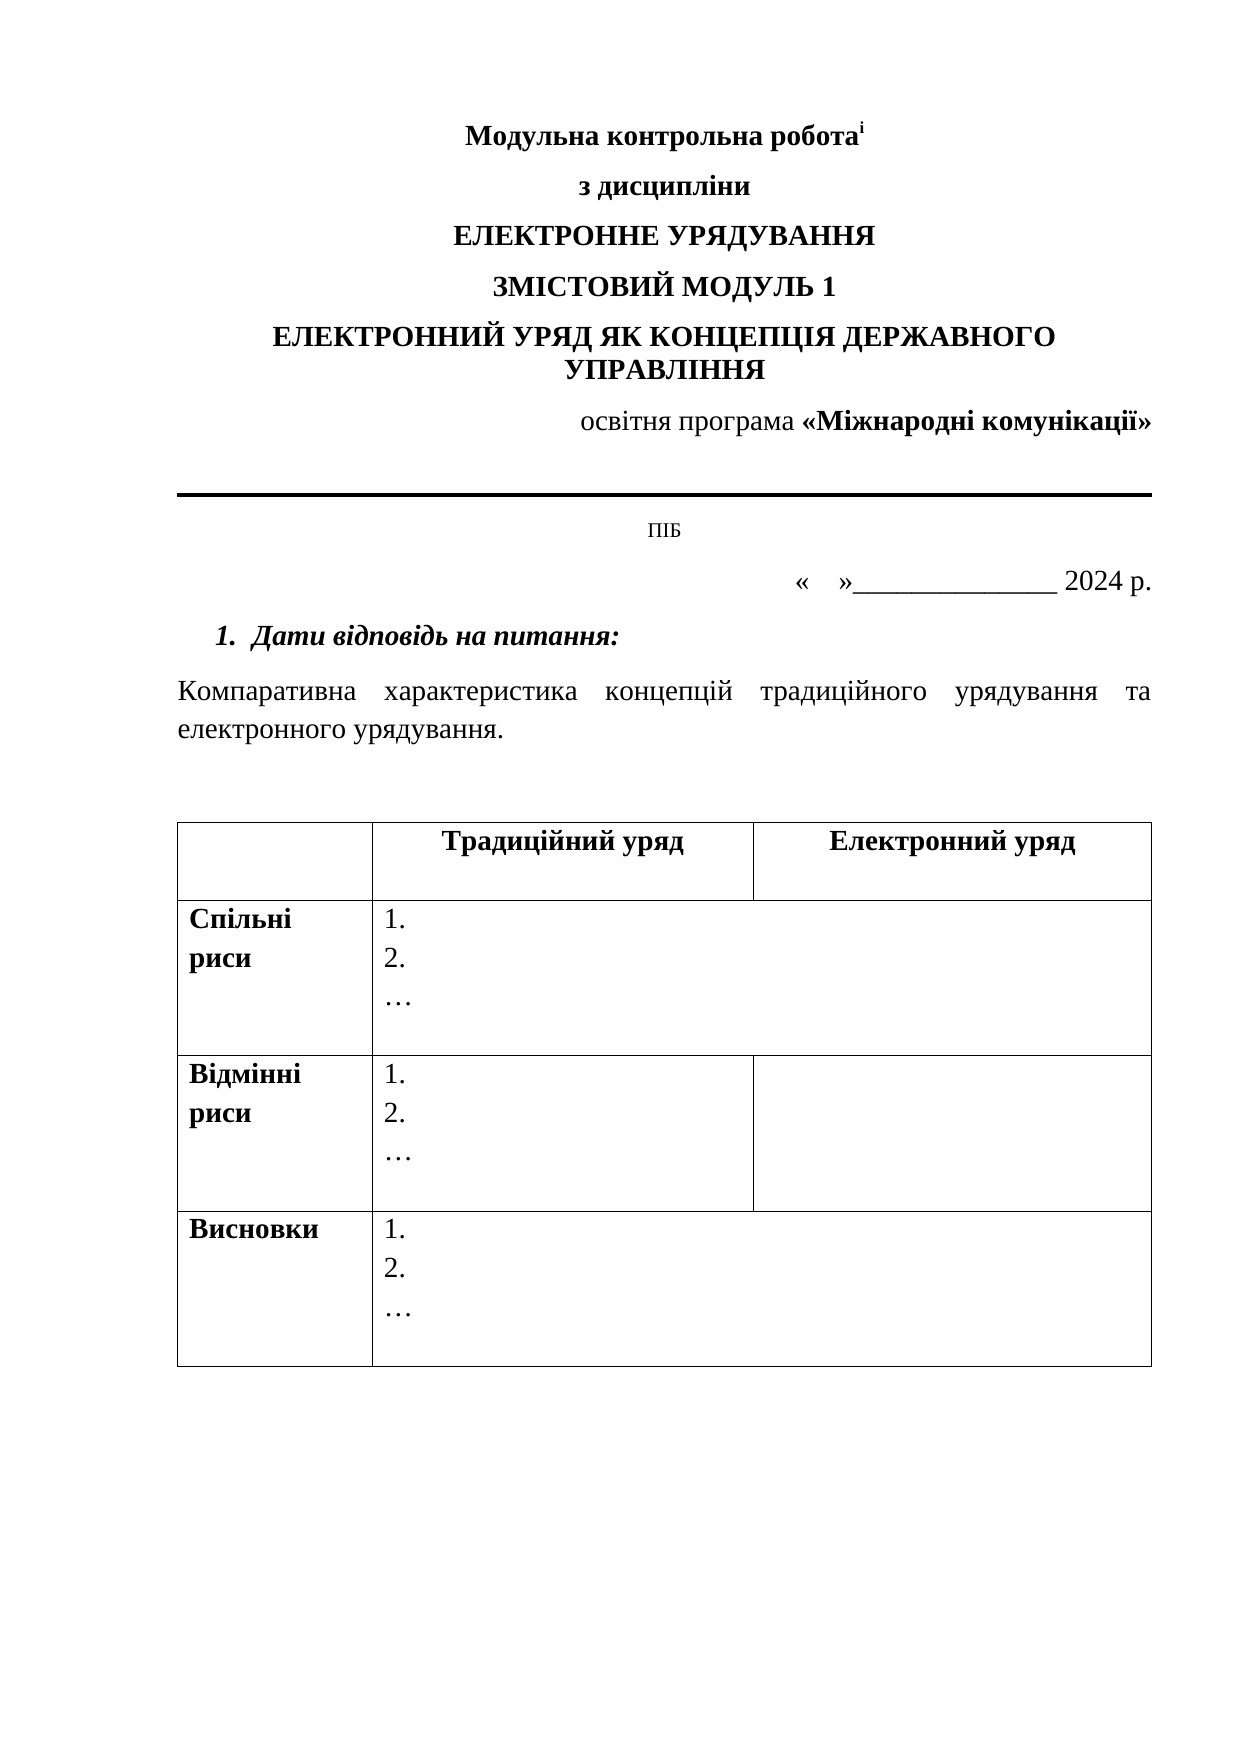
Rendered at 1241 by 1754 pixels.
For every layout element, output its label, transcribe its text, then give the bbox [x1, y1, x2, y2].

text з дисципліни [177, 168, 1152, 202]
text ЗМІСТОВИЙ МОДУЛЬ 1 [177, 269, 1152, 302]
text ЕЛЕКТРОННЕ УРЯДУВАННЯ [177, 218, 1152, 252]
table_cell [754, 1056, 1151, 1211]
table_cell 1. 2. … [373, 1212, 1151, 1366]
table_cell 1. 2. … [373, 901, 1151, 1055]
text Компаративна характеристика концепцій традиційного урядування та електронного урядування. [177, 673, 1152, 745]
text ЕЛЕКТРОННИЙ УРЯД ЯК КОНЦЕПЦІЯ ДЕРЖАВНОГО УПРАВЛІННЯ [177, 319, 1152, 386]
text освітня програма «Міжнародні комунікації» [325, 403, 1152, 436]
table_cell Відмінні риси [178, 1056, 372, 1211]
table_cell Спільні риси [178, 901, 372, 1055]
text ПІБ [177, 518, 1152, 542]
table_header [178, 823, 372, 900]
text Модульна контрольна робота [177, 118, 1152, 152]
text « »______________ 2024 р. [177, 563, 1152, 596]
table_header Електронний уряд [754, 823, 1151, 900]
list Дати відповідь на питання: [215, 618, 1152, 651]
table_cell 1. 2. … [373, 1056, 753, 1211]
table_cell Висновки [178, 1212, 372, 1366]
table_header Традиційний уряд [373, 823, 753, 900]
